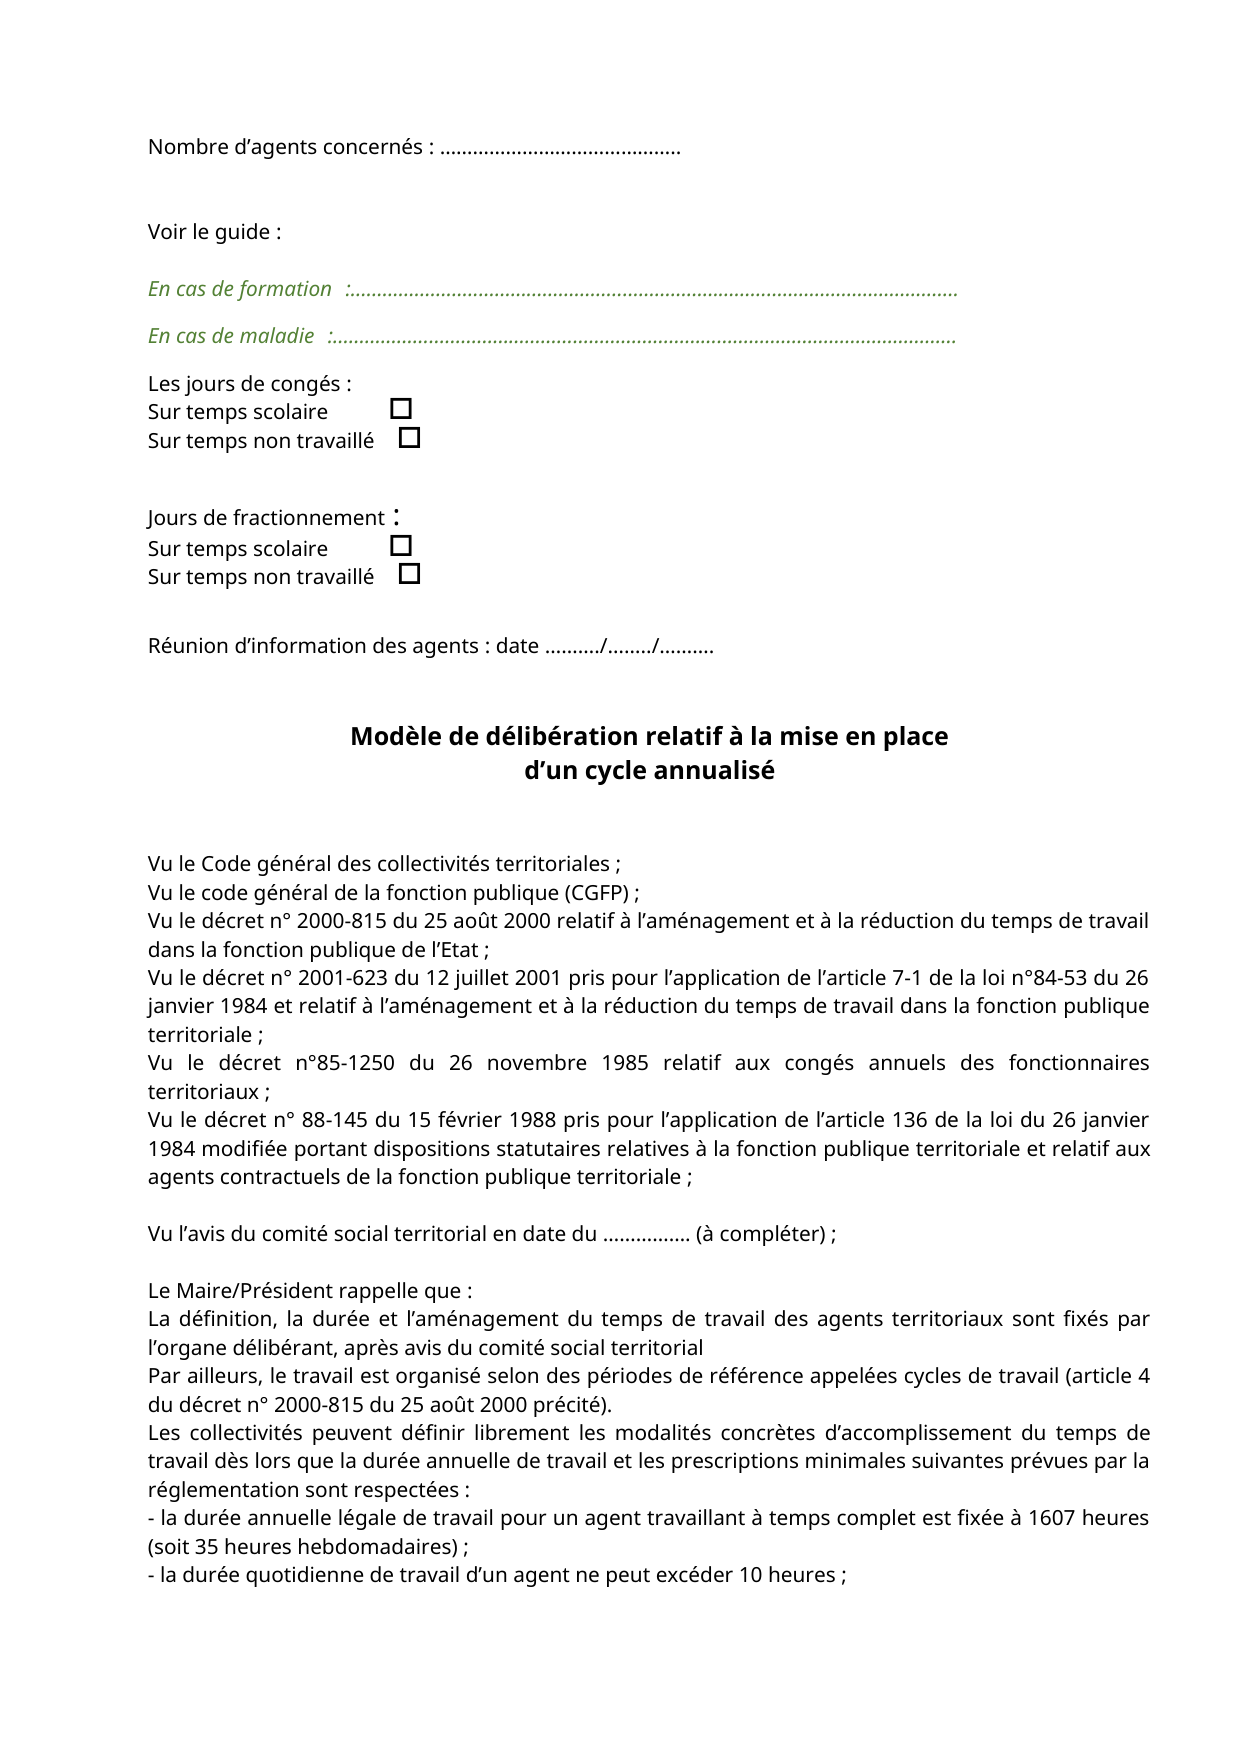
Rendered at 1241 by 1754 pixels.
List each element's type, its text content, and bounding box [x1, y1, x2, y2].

text - la durée annuelle légale de travail pour un agent travaillant à temps complet est fixée à 1607 heures (soit 35 heures hebdomadaires) ; [148, 1503, 1152, 1560]
text Modèle de délibération relatif à la mise en place [148, 719, 1152, 753]
text Vu le décret n°85-1250 du 26 novembre 1985 relatif aux congés annuels des fonctionnaires territoriaux ; [148, 1048, 1152, 1105]
text Vu le décret n° 2001-623 du 12 juillet 2001 pris pour l’application de l’article 7-1 de la loi n°84-53 du 26 janvier 1984 et relatif à l’aménagement et à la réduction du temps de travail dans la fonction publique territoriale ; [148, 963, 1152, 1048]
text Jours de fractionnement : [148, 494, 1152, 534]
text Sur temps non travaillé [148, 426, 1152, 454]
text - la durée quotidienne de travail d’un agent ne peut excéder 10 heures ; [148, 1560, 1152, 1589]
text Les jours de congés : [148, 369, 1152, 397]
text Voir le guide : [148, 217, 1152, 246]
text Vu le code général de la fonction publique (CGFP) ; [148, 878, 1152, 906]
text En cas de maladie :……………………………………………………………………………………………………… [148, 321, 1152, 350]
text Vu le Code général des collectivités territoriales ; [148, 849, 1152, 878]
text d’un cycle annualisé [148, 753, 1152, 787]
text Sur temps scolaire [148, 397, 1152, 426]
text Le Maire/Président rappelle que : [148, 1276, 1152, 1304]
text Vu l’avis du comité social territorial en date du ……………. (à compléter) ; [148, 1219, 1152, 1248]
text Sur temps scolaire [148, 534, 1152, 562]
text Sur temps non travaillé [148, 562, 1152, 591]
text Vu le décret n° 88-145 du 15 février 1988 pris pour l’application de l’article 136 de la loi du 26 janvier 1984 modifiée portant dispositions statutaires relatives à la fonction publique territoriale et relatif aux agents contractuels de la fonction publique territoriale ; [148, 1105, 1152, 1191]
text Réunion d’information des agents : date ………./……../………. [148, 631, 1152, 659]
text Vu le décret n° 2000-815 du 25 août 2000 relatif à l’aménagement et à la réduction du temps de travail dans la fonction publique de l’Etat ; [148, 906, 1152, 963]
text Par ailleurs, le travail est organisé selon des périodes de référence appelées cycles de travail (article 4 du décret n° 2000-815 du 25 août 2000 précité). [148, 1361, 1152, 1418]
text La définition, la durée et l’aménagement du temps de travail des agents territoriaux sont fixés par l’organe délibérant, après avis du comité social territorial [148, 1304, 1152, 1361]
text En cas de formation :…………………………………………………………………………………………………… [148, 274, 1152, 302]
text Nombre d’agents concernés : …………………………………….. [148, 132, 1152, 160]
text Les collectivités peuvent définir librement les modalités concrètes d’accomplissement du temps de travail dès lors que la durée annuelle de travail et les prescriptions minimales suivantes prévues par la réglementation sont respectées : [148, 1418, 1152, 1503]
